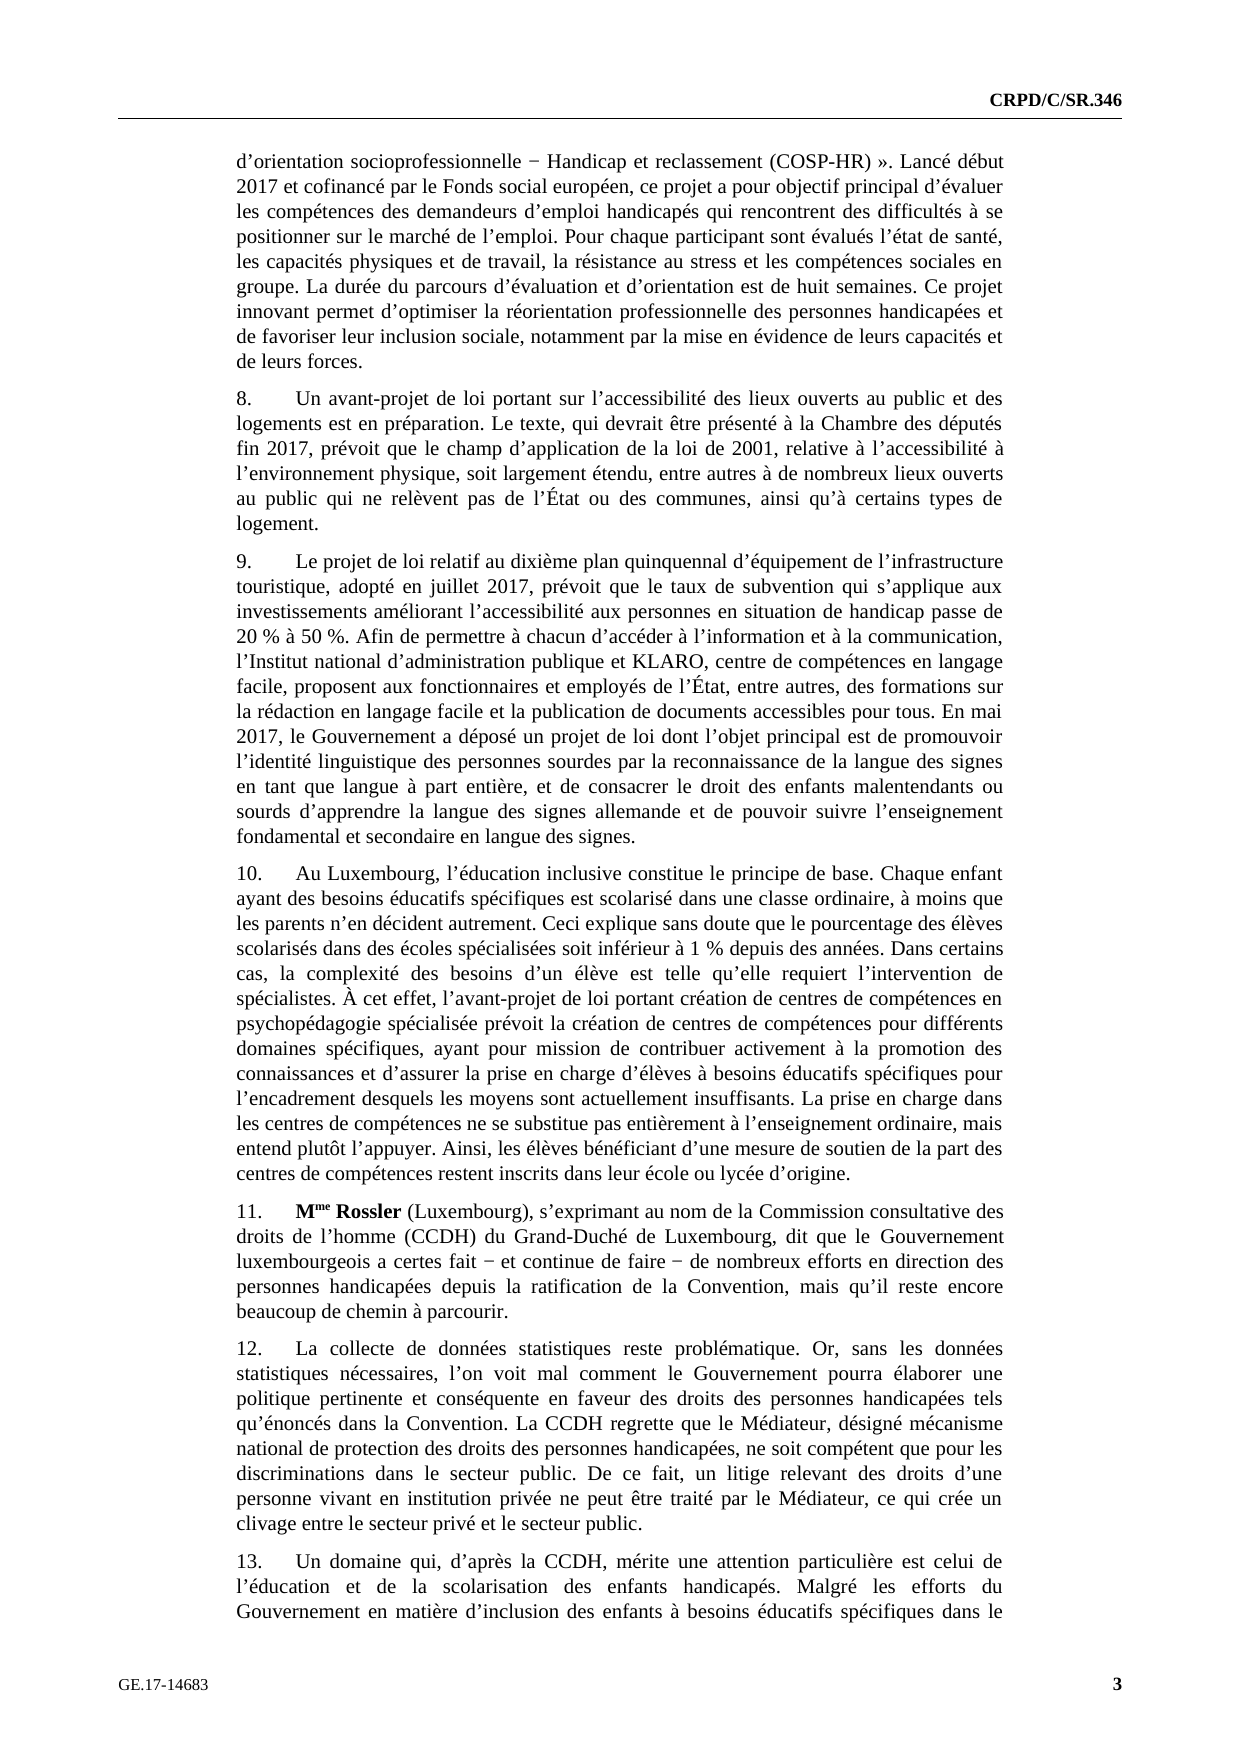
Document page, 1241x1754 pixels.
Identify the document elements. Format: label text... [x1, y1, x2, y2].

text 9. Le projet de loi relatif au dixième plan quinquennal d’équipement de l’infrastructure touristique, adopté en juillet 2017, prévoit que le taux de subvention qui s’applique aux investissements améliorant l’accessibilité aux personnes en situation de handicap passe de 20 % à 50 %. Afin de permettre à chacun d’accéder à l’information et à la communication, l’Institut national d’administration publique et KLARO, centre de compétences en langage facile, proposent aux fonctionnaires et employés de l’État, entre autres, des formations sur la rédaction en langage facile et la publication de documents accessibles pour tous. En mai 2017, le Gouvernement a déposé un projet de loi dont l’objet principal est de promouvoir l’identité linguistique des personnes sourdes par la reconnaissance de la langue des signes en tant que langue à part entière, et de consacrer le droit des enfants malentendants ou sourds d’apprendre la langue des signes allemande et de pouvoir suivre l’enseignement fondamental et secondaire en langue des signes. [236, 548, 1004, 848]
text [236, 1548, 1004, 1623]
text 8. Un avant-projet de loi portant sur l’accessibilité des lieux ouverts au public et des logements est en préparation. Le texte, qui devrait être présenté à la Chambre des députés fin 2017, prévoit que le champ d’application de la loi de 2001, relative à l’accessibilité à l’environnement physique, soit largement étendu, entre autres à de nombreux lieux ouverts au public qui ne relèvent pas de l’État ou des communes, ainsi qu’à certains types de logement. [236, 385, 1004, 535]
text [236, 148, 1004, 373]
text 12. La collecte de données statistiques reste problématique. Or, sans les données statistiques nécessaires, l’on voit mal comment le Gouvernement pourra élaborer une politique pertinente et conséquente en faveur des droits des personnes handicapées tels qu’énoncés dans la Convention. La CCDH regrette que le Médiateur, désigné mécanisme national de protection des droits des personnes handicapées, ne soit compétent que pour les discriminations dans le secteur public. De ce fait, un litige relevant des droits d’une personne vivant en institution privée ne peut être traité par le Médiateur, ce qui crée un clivage entre le secteur privé et le secteur public. [236, 1335, 1004, 1535]
text 11. Mme Rossler (Luxembourg), s’exprimant au nom de la Commission consultative des droits de l’homme (CCDH) du Grand-Duché de Luxembourg, dit que le Gouvernement luxembourgeois a certes fait − et continue de faire − de nombreux efforts en direction des personnes handicapées depuis la ratification de la Convention, mais qu’il reste encore beaucoup de chemin à parcourir. [236, 1198, 1004, 1323]
text 10. Au Luxembourg, l’éducation inclusive constitue le principe de base. Chaque enfant ayant des besoins éducatifs spécifiques est scolarisé dans une classe ordinaire, à moins que les parents n’en décident autrement. Ceci explique sans doute que le pourcentage des élèves scolarisés dans des écoles spécialisées soit inférieur à 1 % depuis des années. Dans certains cas, la complexité des besoins d’un élève est telle qu’elle requiert l’intervention de spécialistes. À cet effet, l’avant-projet de loi portant création de centres de compétences en psychopédagogie spécialisée prévoit la création de centres de compétences pour différents domaines spécifiques, ayant pour mission de contribuer activement à la promotion des connaissances et d’assurer la prise en charge d’élèves à besoins éducatifs spécifiques pour l’encadrement desquels les moyens sont actuellement insuffisants. La prise en charge dans les centres de compétences ne se substitue pas entièrement à l’enseignement ordinaire, mais entend plutôt l’appuyer. Ainsi, les élèves bénéficiant d’une mesure de soutien de la part des centres de compétences restent inscrits dans leur école ou lycée d’origine. [236, 860, 1004, 1185]
